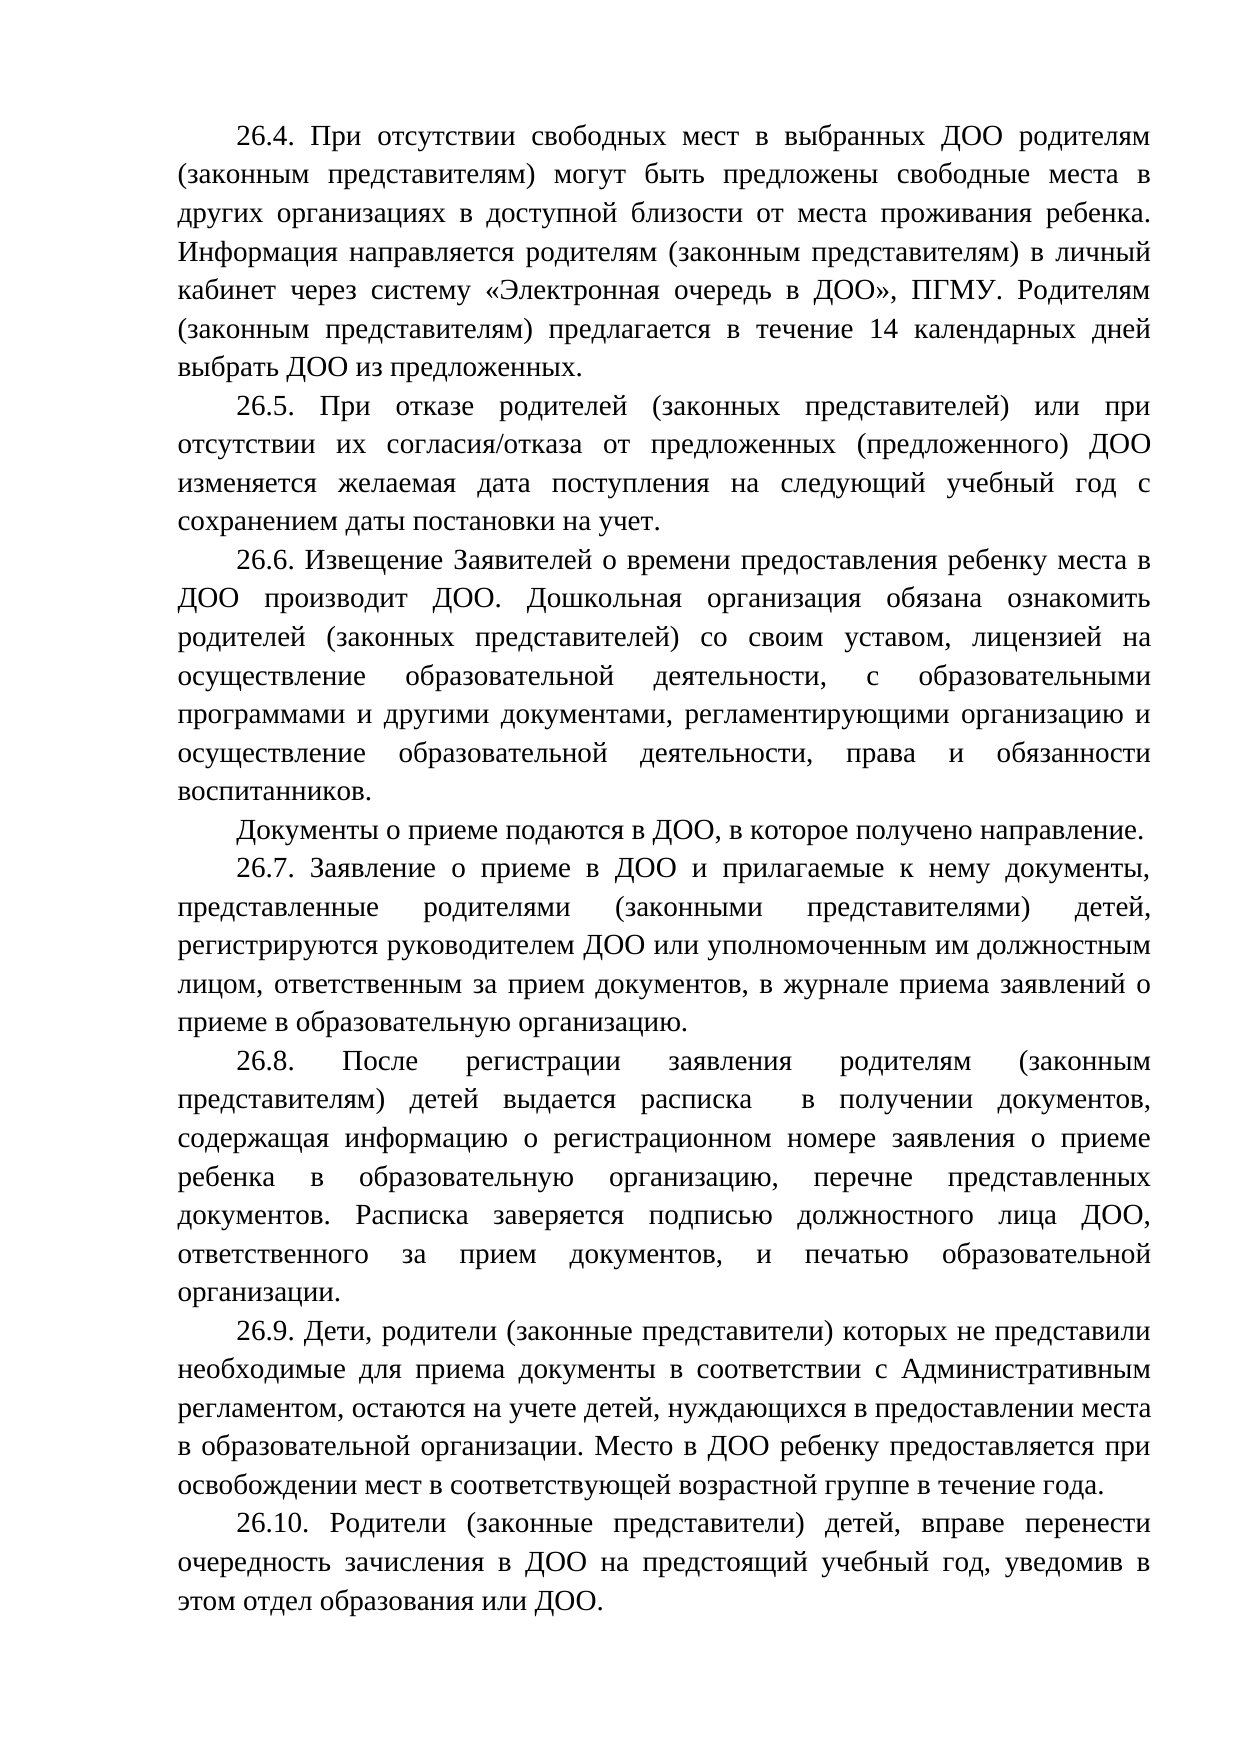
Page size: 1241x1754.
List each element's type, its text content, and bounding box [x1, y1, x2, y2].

text Документы о приеме подаются в ДОО, в которое получено направление. [177, 812, 1152, 845]
text 26.8. После регистрации заявления родителям (законным представителям) детей выдается расписка в получении документов, содержащая информацию о регистрационном номере заявления о приеме ребенка в образовательную организацию, перечне представленных документов. Расписка заверяется подписью должностного лица ДОО, ответственного за прием документов, и печатью образовательной организации. [177, 1043, 1152, 1308]
text 26.7. Заявление о приеме в ДОО и прилагаемые к нему документы, представленные родителями (законными представителями) детей, регистрируются руководителем ДОО или уполномоченным им должностным лицом, ответственным за прием документов, в журнале приема заявлений о приеме в образовательную организацию. [177, 850, 1152, 1038]
text 26.5. При отказе родителей (законных представителей) или при отсутствии их согласия/отказа от предложенных (предложенного) ДОО изменяется желаемая дата поступления на следующий учебный год с сохранением даты постановки на учет. [177, 388, 1152, 537]
text 26.4. При отсутствии свободных мест в выбранных ДОО родителям (законным представителям) могут быть предложены свободные места в других организациях в доступной близости от места проживания ребенка. Информация направляется родителям (законным представителям) в личный кабинет через систему «Электронная очередь в ДОО», ПГМУ. Родителям (законным представителям) предлагается в течение 14 календарных дней выбрать ДОО из предложенных. [177, 118, 1152, 383]
text 26.6. Извещение Заявителей о времени предоставления ребенку места в ДОО производит ДОО. Дошкольная организация обязана ознакомить родителей (законных представителей) со своим уставом, лицензией на осуществление образовательной деятельности, с образовательными программами и другими документами, регламентирующими организацию и осуществление образовательной деятельности, права и обязанности воспитанников. [177, 542, 1152, 807]
text 26.9. Дети, родители (законные представители) которых не представили необходимые для приема документы в соответствии с Административным регламентом, остаются на учете детей, нуждающихся в предоставлении места в образовательной организации. Место в ДОО ребенку предоставляется при освобождении мест в соответствующей возрастной группе в течение года. [177, 1313, 1152, 1501]
text 26.10. Родители (законные представители) детей, вправе перенести очередность зачисления в ДОО на предстоящий учебный год, уведомив в этом отдел образования или ДОО. [177, 1506, 1152, 1616]
